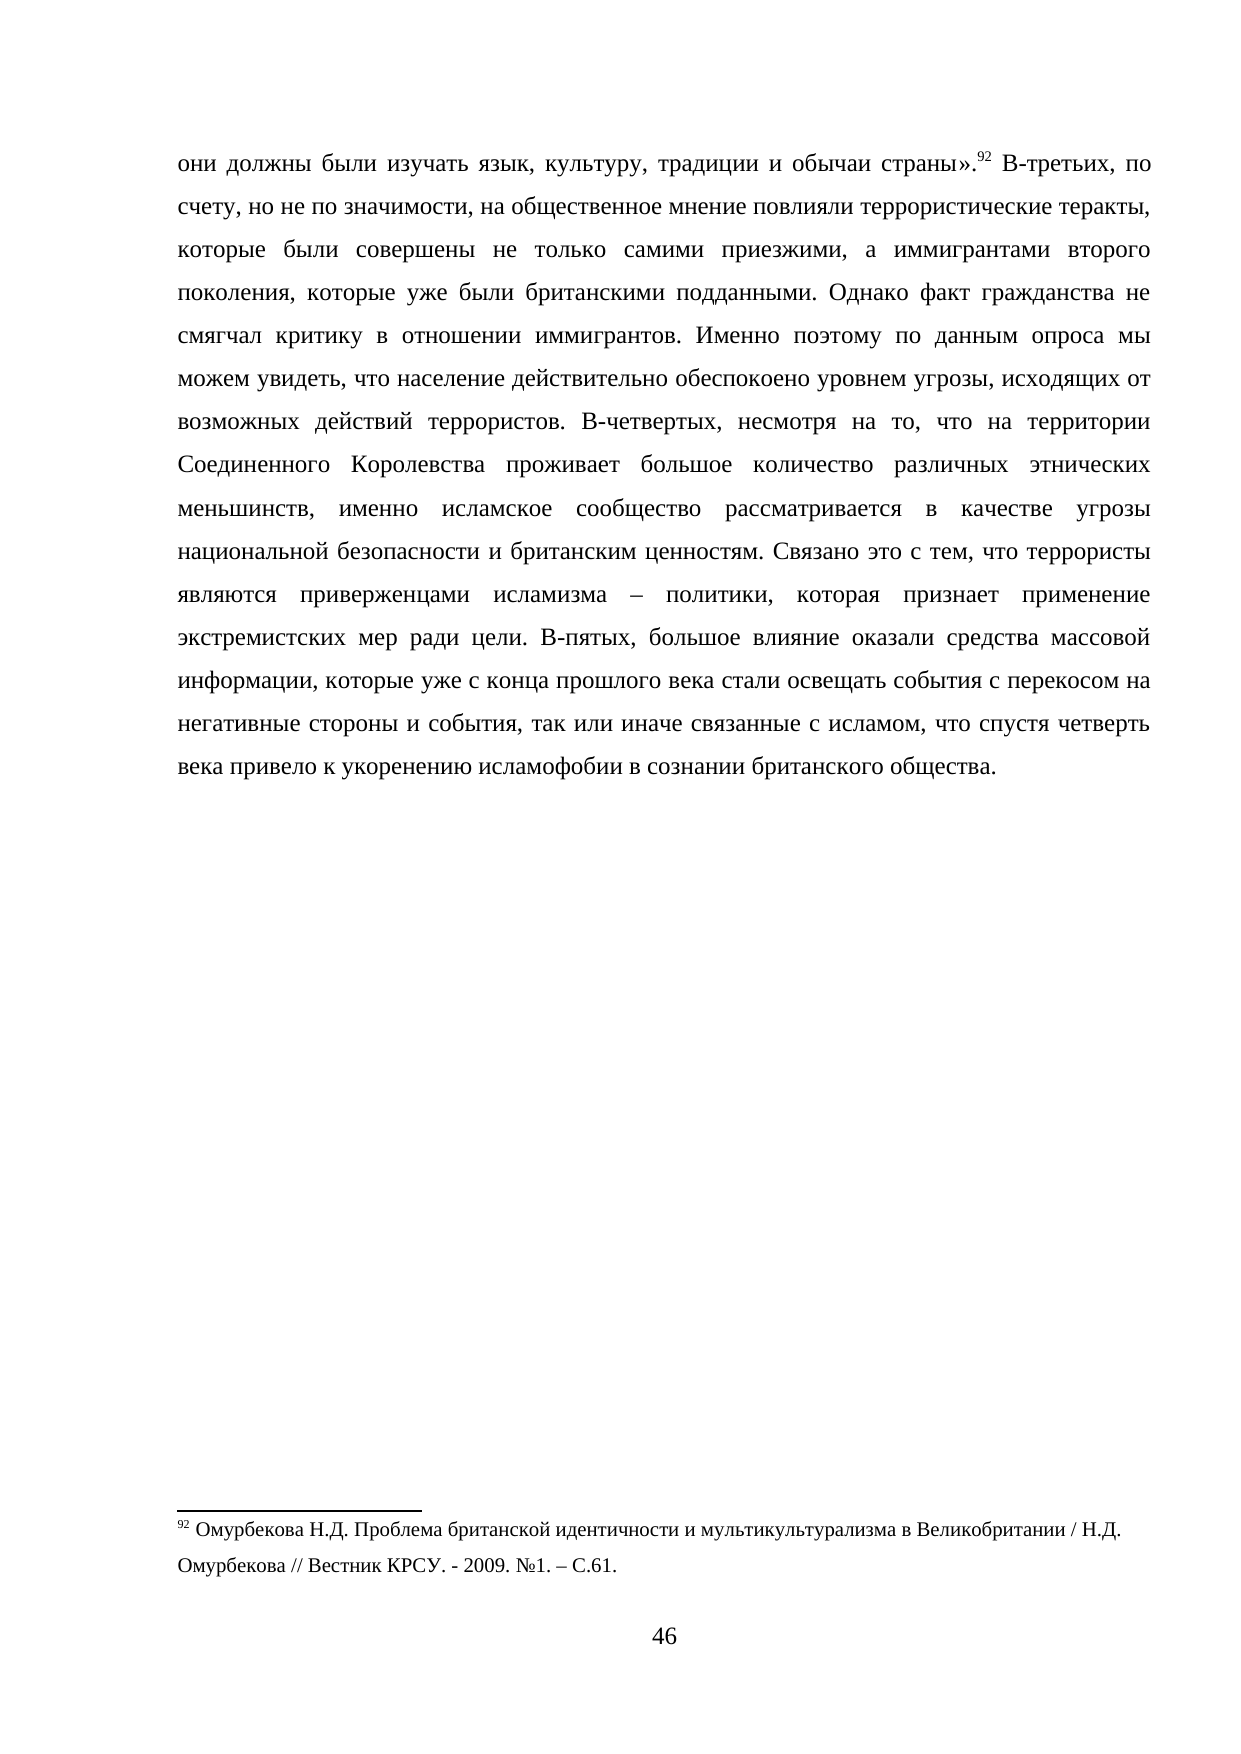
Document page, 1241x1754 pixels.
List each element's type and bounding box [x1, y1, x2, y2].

text [177, 148, 1152, 780]
